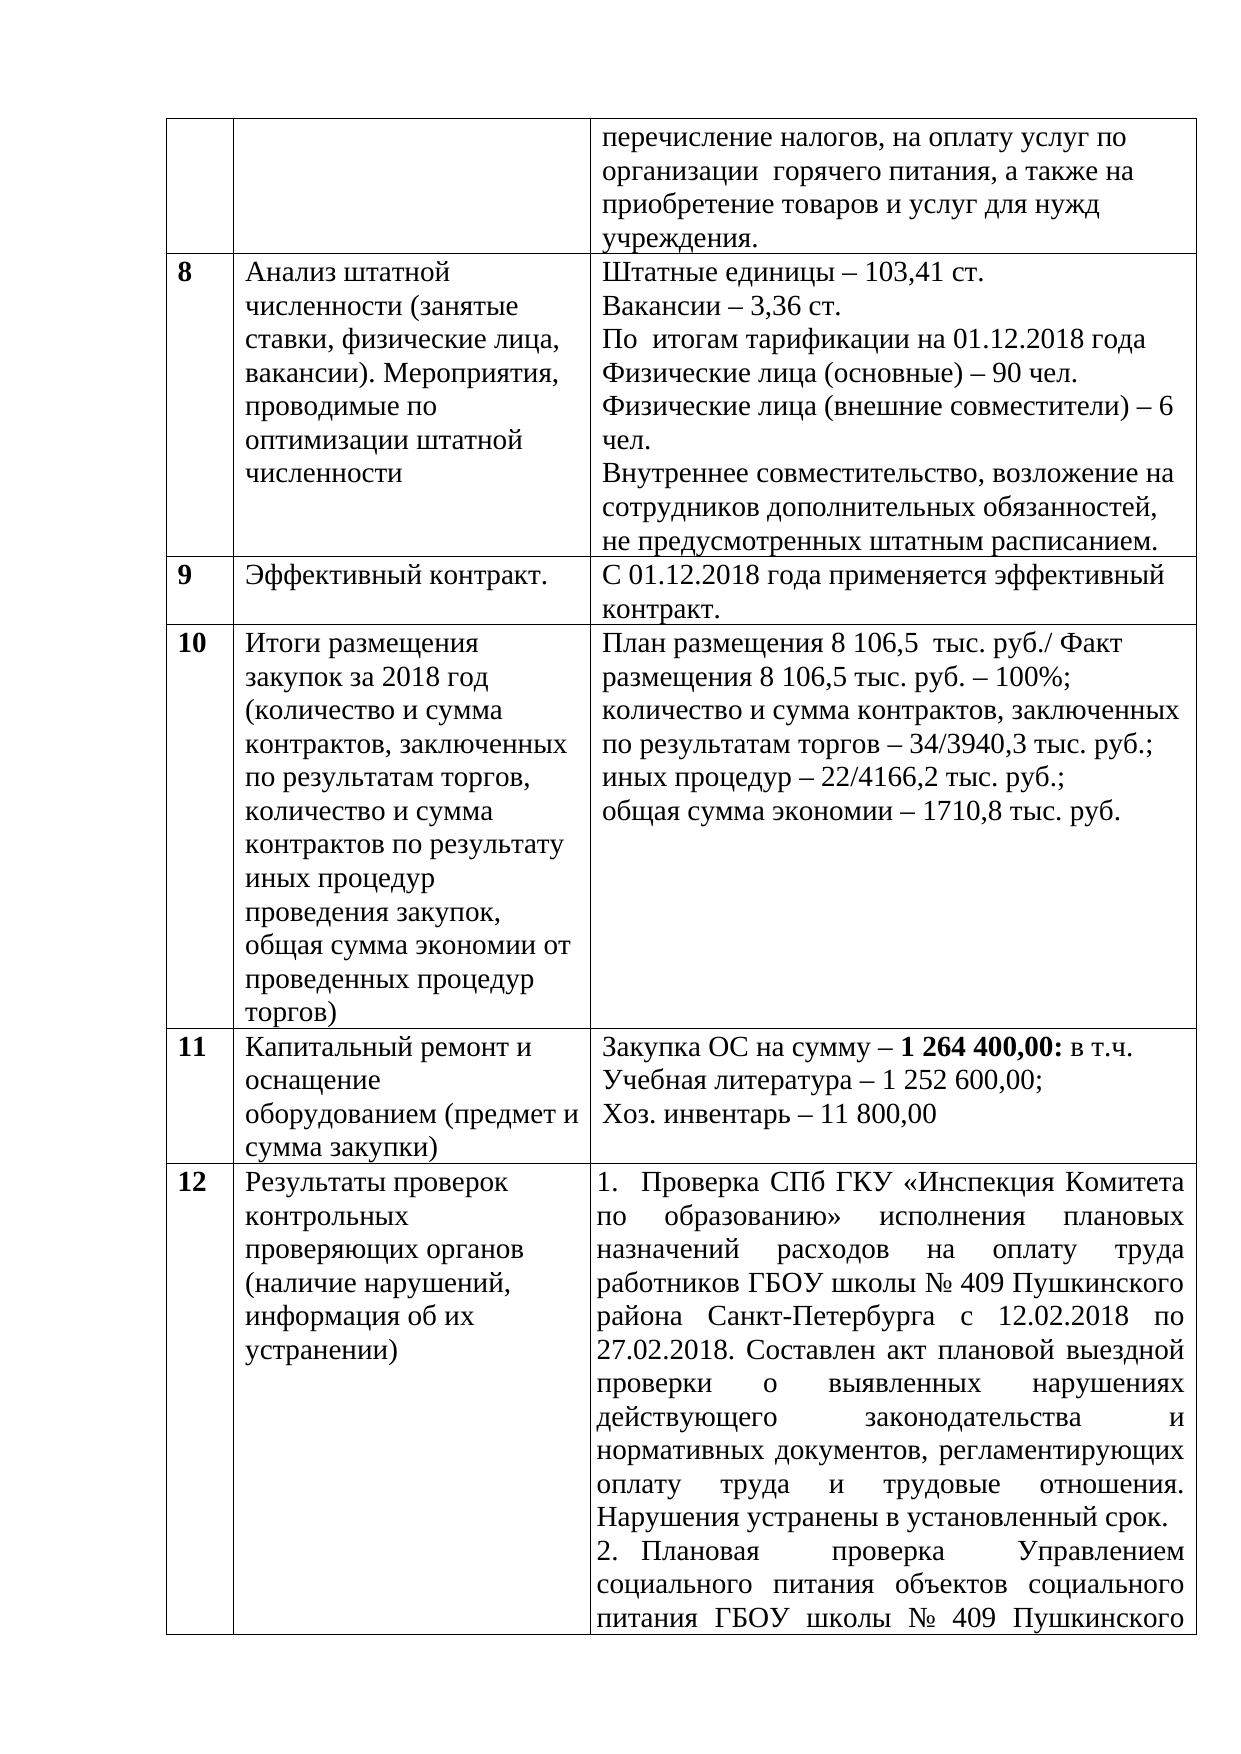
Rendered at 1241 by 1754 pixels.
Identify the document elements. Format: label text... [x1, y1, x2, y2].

table_cell С 01.12.2018 года применяется эффективный контракт. [591, 557, 1196, 624]
table_cell 9 [167, 557, 233, 624]
table_cell Закупка ОС на сумму – 1 264 400,00: в т.ч. Учебная литература – 1 252 600,00; Хоз. инвентарь – 11 800,00 [591, 1029, 1196, 1163]
table_cell 10 [167, 625, 233, 1028]
table_cell План размещения 8 106,5 тыс. руб./ Факт размещения 8 106,5 тыс. руб. – 100%; количество и сумма контрактов, заключенных по результатам торгов – 34/3940,3 тыс. руб.; иных процедур – 22/4166,2 тыс. руб.; общая сумма экономии – 1710,8 тыс. руб. [591, 625, 1196, 1028]
table_cell Итоги размещения закупок за 2018 год (количество и сумма контрактов, заключенных по результатам торгов, количество и сумма контрактов по результату иных процедур проведения закупок, общая сумма экономии от проведенных процедур торгов) [234, 625, 590, 1028]
table_cell 12 [167, 1164, 233, 1634]
table_cell Эффективный контракт. [234, 557, 590, 624]
table_cell 8 [167, 254, 233, 556]
table_cell Анализ штатной численности (занятые ставки, физические лица, вакансии). Мероприятия, проводимые по оптимизации штатной численности [234, 254, 590, 556]
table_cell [234, 119, 590, 253]
table_cell Штатные единицы – 103,41 ст. Вакансии – 3,36 ст. По итогам тарификации на 01.12.2018 года Физические лица (основные) – 90 чел. Физические лица (внешние совместители) – 6 чел. Внутреннее совместительство, возложение на сотрудников дополнительных обязанностей, не предусмотренных штатным расписанием. [591, 254, 1196, 556]
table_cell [591, 119, 1196, 253]
table_cell Капитальный ремонт и оснащение оборудованием (предмет и сумма закупки) [234, 1029, 590, 1163]
table_cell 11 [167, 1029, 233, 1163]
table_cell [234, 1164, 590, 1634]
table_cell 7 [167, 119, 233, 253]
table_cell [591, 1164, 1196, 1634]
